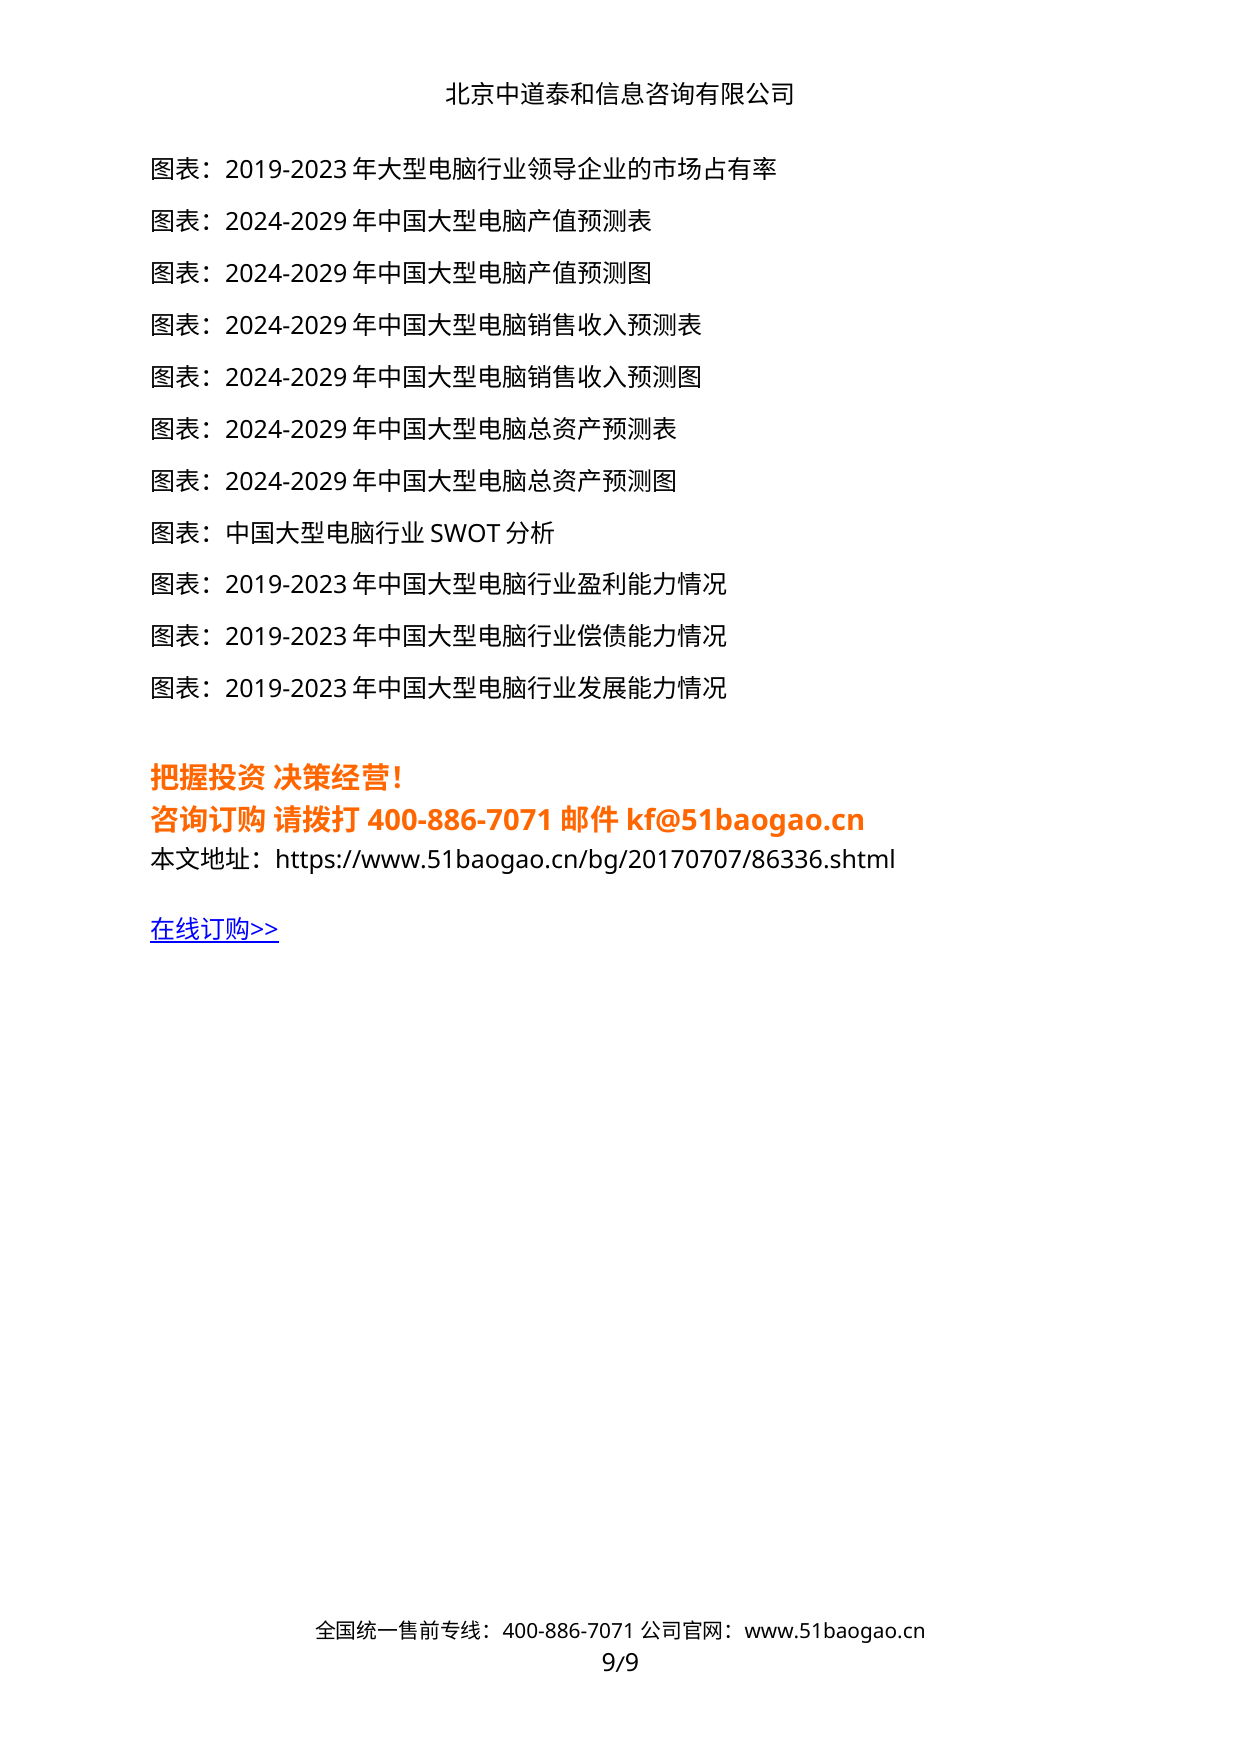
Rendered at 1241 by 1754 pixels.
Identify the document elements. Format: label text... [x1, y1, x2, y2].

text 图表：2019-2023年中国大型电脑行业盈利能力情况 [150, 565, 1090, 601]
text 图表：2019-2023年中国大型电脑行业偿债能力情况 [150, 617, 1090, 653]
text 图表：2024-2029年中国大型电脑销售收入预测表 [150, 306, 1090, 342]
text 图表：2024-2029年中国大型电脑产值预测表 [150, 202, 1090, 238]
text 图表：2019-2023年大型电脑行业领导企业的市场占有率 [150, 150, 1090, 186]
text 把握投资 决策经营！咨询订购 请拨打 400-886-7071 邮件 kf@51baogao.cn本文地址：https://www.51baogao.cn/bg/20170707/86336.shtml [150, 721, 1090, 876]
text 图表：2024-2029年中国大型电脑总资产预测图 [150, 461, 1090, 497]
text 图表：2024-2029年中国大型电脑总资产预测表 [150, 409, 1090, 446]
text 图表：2024-2029年中国大型电脑产值预测图 [150, 254, 1090, 290]
text 图表：2024-2029年中国大型电脑销售收入预测图 [150, 357, 1090, 394]
text 图表：中国大型电脑行业SWOT分析 [150, 513, 1090, 549]
text 在线订购>> [150, 876, 1090, 946]
text 图表：2019-2023年中国大型电脑行业发展能力情况 [150, 669, 1090, 705]
